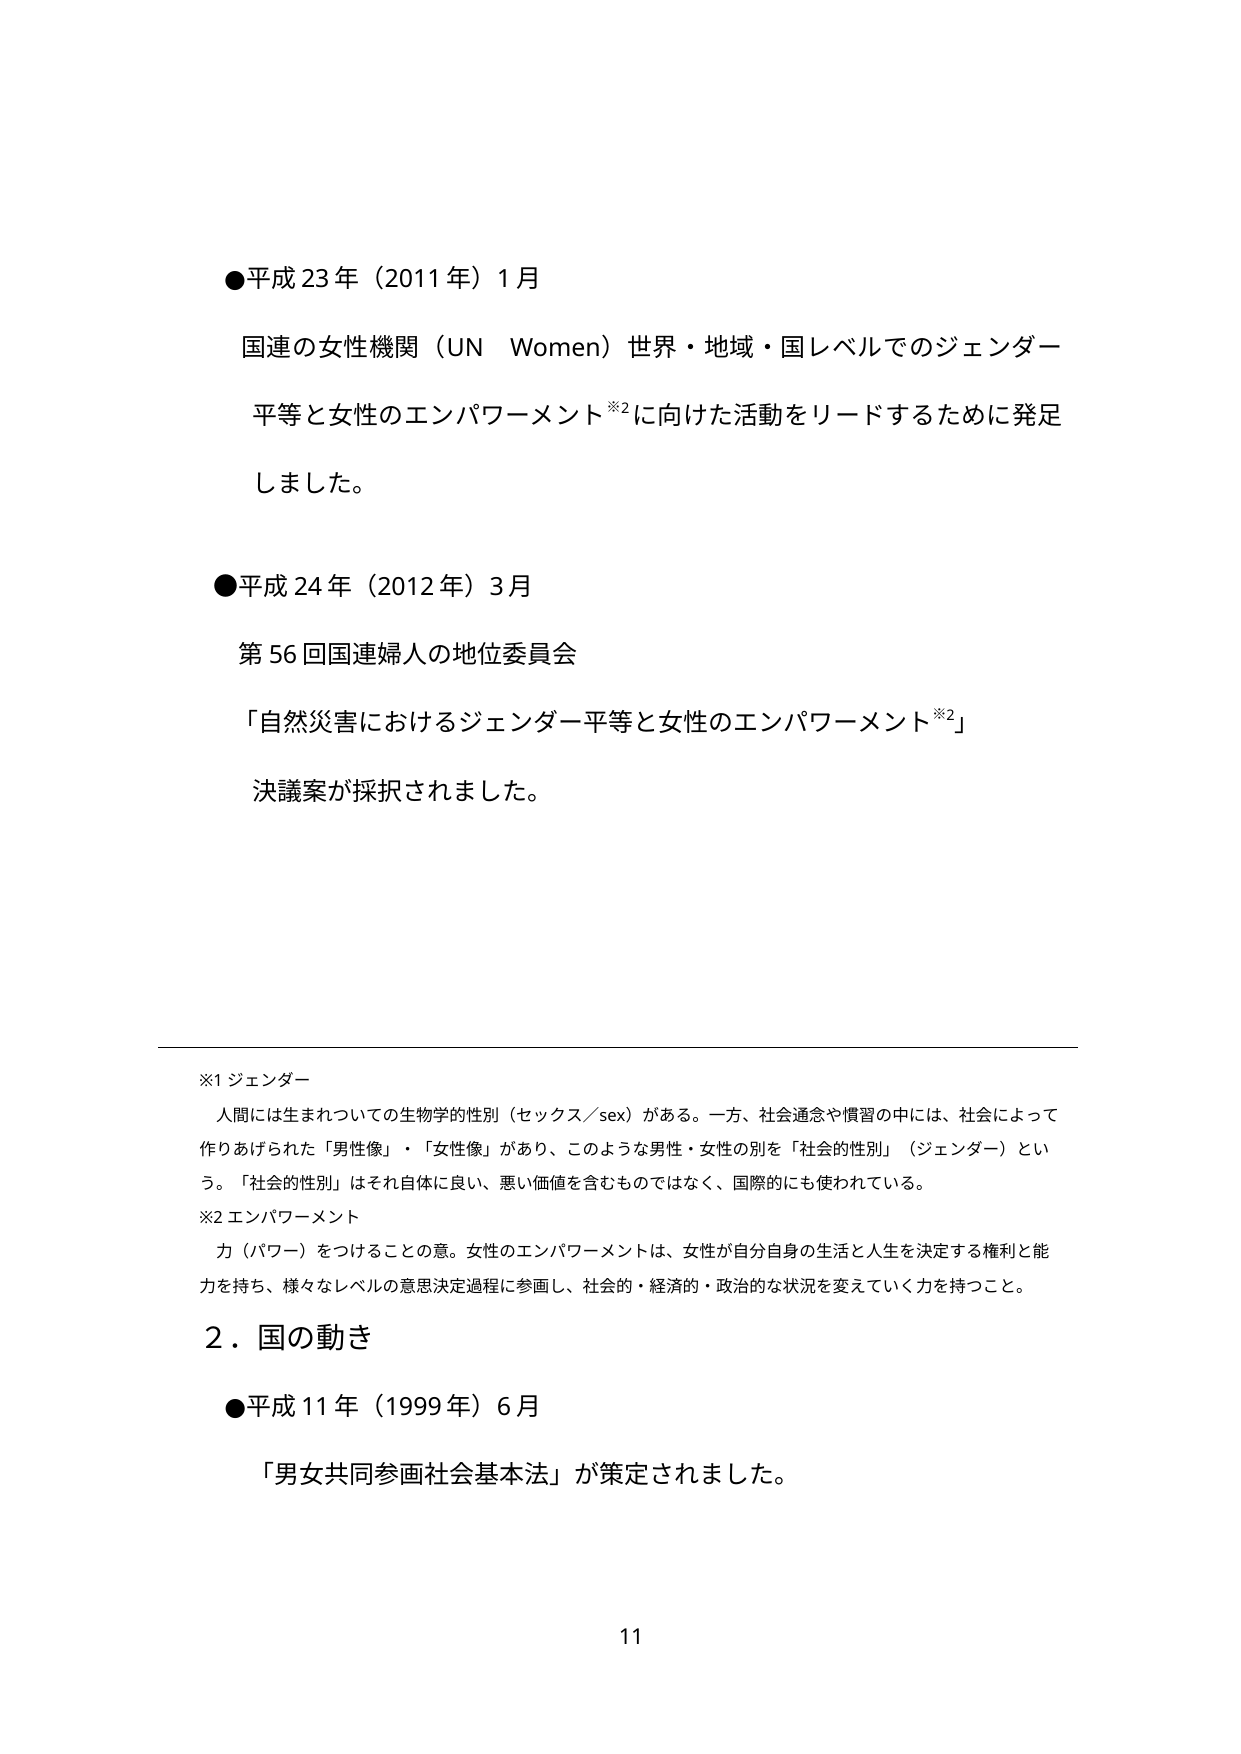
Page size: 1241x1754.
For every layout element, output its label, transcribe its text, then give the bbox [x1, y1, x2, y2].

text 「男女共同参画社会基本法」が策定されました。 [199, 1438, 1063, 1507]
text ●平成23年（2011年）1月 [224, 243, 1063, 311]
text ※1 ジェンダー [199, 1063, 1063, 1097]
text 国連の女性機関（UN Women）世界・地域・国レベルでのジェンダー平等と女性のエンパワーメント※2に向けた活動をリードするために発足しました。 [177, 311, 1063, 516]
text ●平成24年（2012年）3月 [177, 550, 1063, 618]
text 第56回国連婦人の地位委員会 [177, 618, 1063, 687]
text 力（パワー）をつけることの意。女性のエンパワーメントは、女性が自分自身の生活と人生を決定する権利と能力を持ち、様々なレベルの意思決定過程に参画し、社会的・経済的・政治的な状況を変えていく力を持つこと。 [199, 1233, 1063, 1302]
text 決議案が採択されました。 [252, 755, 1063, 823]
text 人間には生まれついての生物学的性別（セックス／sex）がある。一方、社会通念や慣習の中には、社会によって作りあげられた「男性像」・「女性像」があり、このような男性・女性の別を「社会的性別」（ジェンダー）という。「社会的性別」はそれ自体に良い、悪い価値を含むものではなく、国際的にも使われている。 [199, 1097, 1063, 1199]
text ※2 エンパワーメント [199, 1199, 1063, 1233]
text 「自然災害におけるジェンダー平等と女性のエンパワーメント※2」 [177, 687, 1063, 755]
text ●平成11年（1999年）6月 [199, 1370, 1063, 1438]
text ２．国の動き [199, 1302, 1063, 1370]
